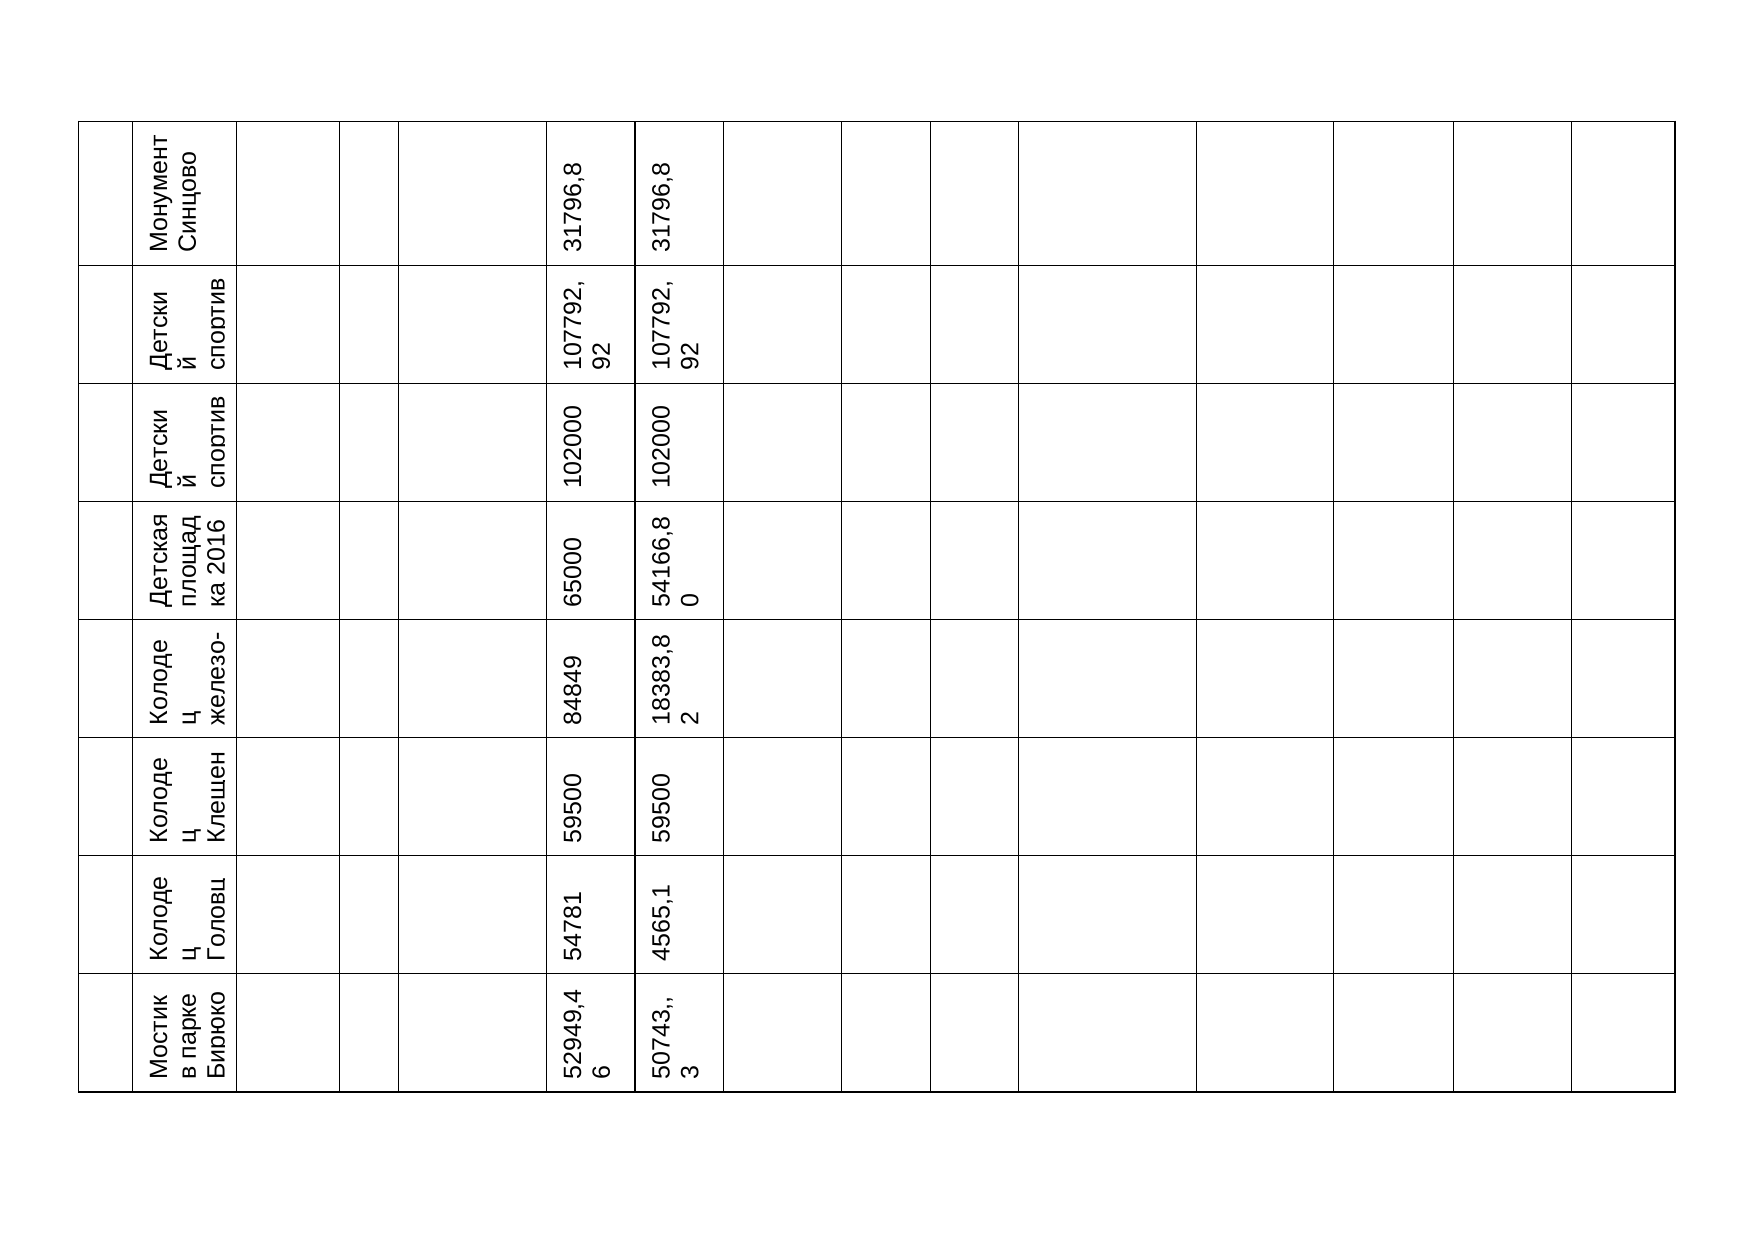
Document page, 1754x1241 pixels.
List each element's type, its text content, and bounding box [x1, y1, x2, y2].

table_cell 59500 [547, 738, 634, 855]
table_cell [724, 266, 841, 383]
table_cell [340, 384, 398, 501]
table_cell [931, 620, 1018, 737]
table_cell [399, 620, 546, 737]
table_cell [931, 974, 1018, 1091]
table_cell Колодец Головцино [133, 856, 236, 973]
table_cell [340, 856, 398, 973]
table_cell [399, 266, 546, 383]
table_cell 107792,92 [636, 266, 723, 383]
table_cell [1019, 856, 1196, 973]
table_cell [79, 856, 132, 973]
table_cell [399, 974, 546, 1091]
table_cell [399, 856, 546, 973]
table_cell [79, 620, 132, 737]
table_cell Детская площадка 2016 год [133, 502, 236, 619]
table_cell [724, 122, 841, 264]
table_cell [340, 738, 398, 855]
table_cell [1019, 122, 1196, 264]
table_cell [79, 738, 132, 855]
table_cell [1334, 122, 1453, 264]
table_cell [237, 856, 339, 973]
table_cell [1572, 502, 1674, 619]
table_cell [842, 384, 930, 501]
table_cell [842, 122, 930, 264]
table_cell [340, 122, 398, 264]
table_cell [931, 738, 1018, 855]
table_cell [1197, 266, 1333, 383]
table_cell [1572, 856, 1674, 973]
table_cell [1454, 738, 1571, 855]
table_cell [237, 384, 339, 501]
table_cell [399, 502, 546, 619]
table_cell [842, 856, 930, 973]
table_cell [724, 974, 841, 1091]
table_cell [1454, 856, 1571, 973]
table_cell [399, 122, 546, 264]
table_cell [931, 502, 1018, 619]
table_cell Мостик в парке Бирюковых [133, 974, 236, 1091]
table_cell [1454, 122, 1571, 264]
table_cell [842, 974, 930, 1091]
table_cell [1454, 384, 1571, 501]
table_cell [340, 620, 398, 737]
table_cell 54781 [547, 856, 634, 973]
table_cell [79, 384, 132, 501]
table_cell [237, 738, 339, 855]
table_cell [237, 502, 339, 619]
table_cell Монумент Синцово [133, 122, 236, 264]
table_cell [79, 502, 132, 619]
table_cell [931, 266, 1018, 383]
table_cell [340, 974, 398, 1091]
table_cell [399, 738, 546, 855]
table_cell [1454, 974, 1571, 1091]
table_cell [1019, 620, 1196, 737]
table_cell [237, 620, 339, 737]
table_cell 107792,92 [547, 266, 634, 383]
table_cell 52949,46 [547, 974, 634, 1091]
table_cell [1197, 384, 1333, 501]
table_cell [1197, 620, 1333, 737]
table_cell [724, 384, 841, 501]
table_cell [1334, 974, 1453, 1091]
table_cell 102000 [636, 384, 723, 501]
table_cell [1572, 738, 1674, 855]
table_cell [399, 384, 546, 501]
table_cell [724, 620, 841, 737]
table_cell 54166,80 [636, 502, 723, 619]
table_cell [724, 502, 841, 619]
table_cell [1019, 266, 1196, 383]
table_cell [842, 266, 930, 383]
table_cell Колодец железо- бетонный Чапаево [133, 620, 236, 737]
table_cell [1572, 974, 1674, 1091]
table_cell [724, 738, 841, 855]
table_cell 31796,8 [547, 122, 634, 264]
table_cell [237, 266, 339, 383]
table_cell 50743,,3 [636, 974, 723, 1091]
table_cell [1197, 974, 1333, 1091]
table_cell [1572, 266, 1674, 383]
table_cell [931, 122, 1018, 264]
table_cell Детский спортивный городок Ивановское [133, 266, 236, 383]
table_cell 18383,82 [636, 620, 723, 737]
table_cell [1197, 122, 1333, 264]
table_cell 59500 [636, 738, 723, 855]
table_cell [340, 502, 398, 619]
table_cell 31796,8 [636, 122, 723, 264]
table_cell [1197, 502, 1333, 619]
table_cell 102000 [547, 384, 634, 501]
table_cell [1454, 266, 1571, 383]
table_cell [1019, 384, 1196, 501]
table_cell [1019, 502, 1196, 619]
table_cell [842, 738, 930, 855]
table_cell [931, 384, 1018, 501]
table_cell [724, 856, 841, 973]
table_cell [1197, 738, 1333, 855]
table_cell [1454, 502, 1571, 619]
table_cell [842, 502, 930, 619]
table_cell Колодец Клещенки [133, 738, 236, 855]
table_cell [1572, 384, 1674, 501]
table_cell [1334, 856, 1453, 973]
table_cell [237, 122, 339, 264]
table_cell [79, 122, 132, 264]
table_cell [1334, 738, 1453, 855]
table_cell [1334, 620, 1453, 737]
table_cell [340, 266, 398, 383]
table_cell [1572, 122, 1674, 264]
table_cell [1334, 502, 1453, 619]
table_cell [1019, 738, 1196, 855]
table_cell [1019, 974, 1196, 1091]
table_cell 4565,1 [636, 856, 723, 973]
table_cell [79, 266, 132, 383]
table_cell Детский спортивный город Ченцы [133, 384, 236, 501]
table_cell 65000 [547, 502, 634, 619]
table_cell [1197, 856, 1333, 973]
table_cell [1572, 620, 1674, 737]
table_cell [1454, 620, 1571, 737]
table_cell [931, 856, 1018, 973]
table_cell [1334, 266, 1453, 383]
table_cell [1334, 384, 1453, 501]
table_cell [237, 974, 339, 1091]
table_cell 84849 [547, 620, 634, 737]
table_cell [79, 974, 132, 1091]
table_cell [842, 620, 930, 737]
